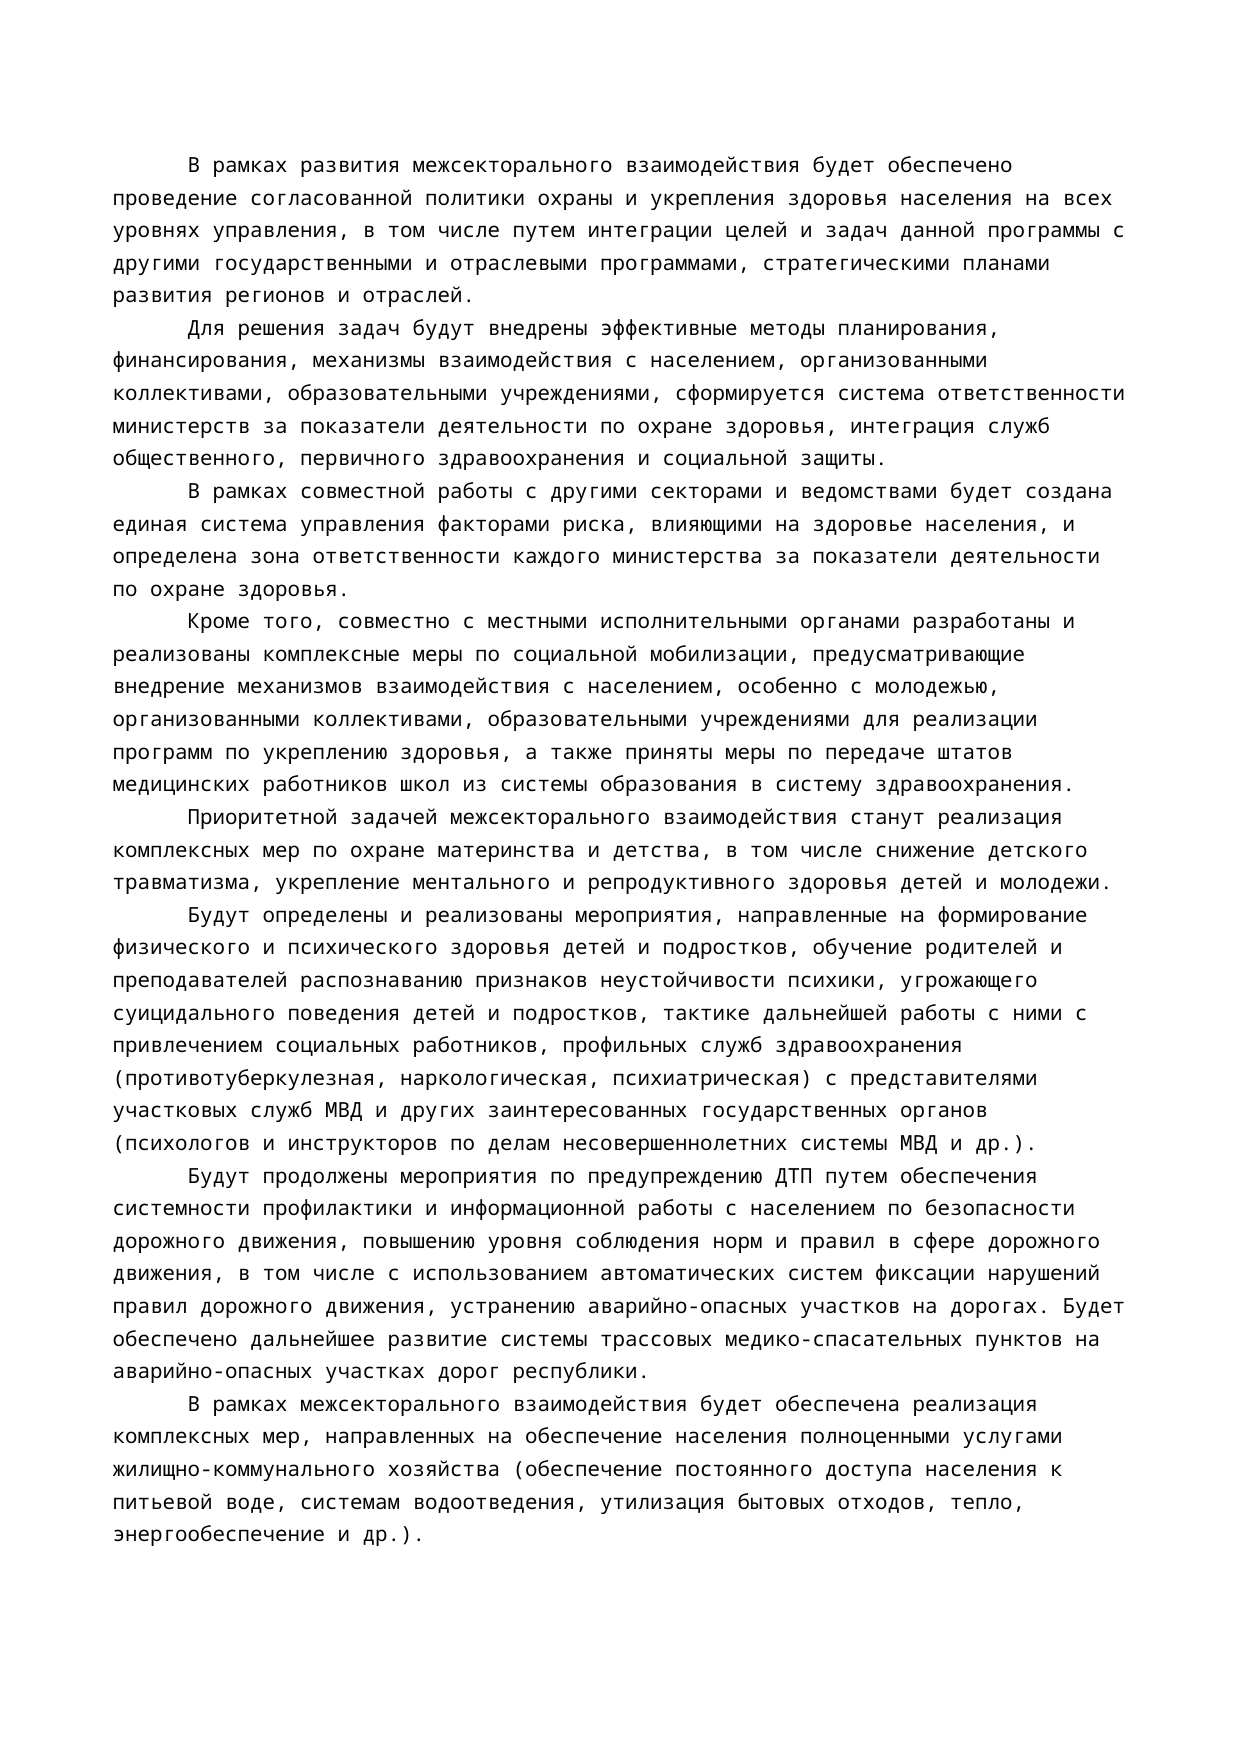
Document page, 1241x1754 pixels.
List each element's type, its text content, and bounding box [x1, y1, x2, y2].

text В рамках совместной работы с другими секторами и ведомствами будет создана единая система управления факторами риска, влияющими на здоровье населения, и определена зона ответственности каждого министерства за показатели деятельности по охране здоровья. [112, 476, 1128, 602]
text Приоритетной задачей межсекторального взаимодействия станут реализация комплексных мер по охране материнства и детства, в том числе снижение детского травматизма, укрепление ментального и репродуктивного здоровья детей и молодежи. [112, 802, 1128, 896]
text В рамках межсекторального взаимодействия будет обеспечена реализация комплексных мер, направленных на обеспечение населения полноценными услугами жилищно-коммунального хозяйства (обеспечение постоянного доступа населения к питьевой воде, системам водоотведения, утилизация бытовых отходов, тепло, энергообеспечение и др.). [112, 1389, 1128, 1548]
text Кроме того, совместно с местными исполнительными органами разработаны и реализованы комплексные меры по социальной мобилизации, предусматривающие внедрение механизмов взаимодействия с населением, особенно с молодежью, организованными коллективами, образовательными учреждениями для реализации программ по укреплению здоровья, а также приняты меры по передаче штатов медицинских работников школ из системы образования в систему здравоохранения. [112, 606, 1128, 798]
text Будут продолжены мероприятия по предупреждению ДТП путем обеспечения системности профилактики и информационной работы с населением по безопасности дорожного движения, повышению уровня соблюдения норм и правил в сфере дорожного движения, в том числе с использованием автоматических систем фиксации нарушений правил дорожного движения, устранению аварийно-опасных участков на дорогах. Будет обеспечено дальнейшее развитие системы трассовых медико-спасательных пунктов на аварийно-опасных участках дорог республики. [112, 1161, 1128, 1385]
text В рамках развития межсекторального взаимодействия будет обеспечено проведение согласованной политики охраны и укрепления здоровья населения на всех уровнях управления, в том числе путем интеграции целей и задач данной программы с другими государственными и отраслевыми программами, стратегическими планами развития регионов и отраслей. [112, 150, 1128, 309]
text Будут определены и реализованы мероприятия, направленные на формирование физического и психического здоровья детей и подростков, обучение родителей и преподавателей распознаванию признаков неустойчивости психики, угрожающего суицидального поведения детей и подростков, тактике дальнейшей работы с ними с привлечением социальных работников, профильных служб здравоохранения (противотуберкулезная, наркологическая, психиатрическая) с представителями участковых служб МВД и других заинтересованных государственных органов (психологов и инструкторов по делам несовершеннолетних системы МВД и др.). [112, 900, 1128, 1157]
text Для решения задач будут внедрены эффективные методы планирования, финансирования, механизмы взаимодействия с населением, организованными коллективами, образовательными учреждениями, сформируется система ответственности министерств за показатели деятельности по охране здоровья, интеграция служб общественного, первичного здравоохранения и социальной защиты. [112, 313, 1128, 472]
